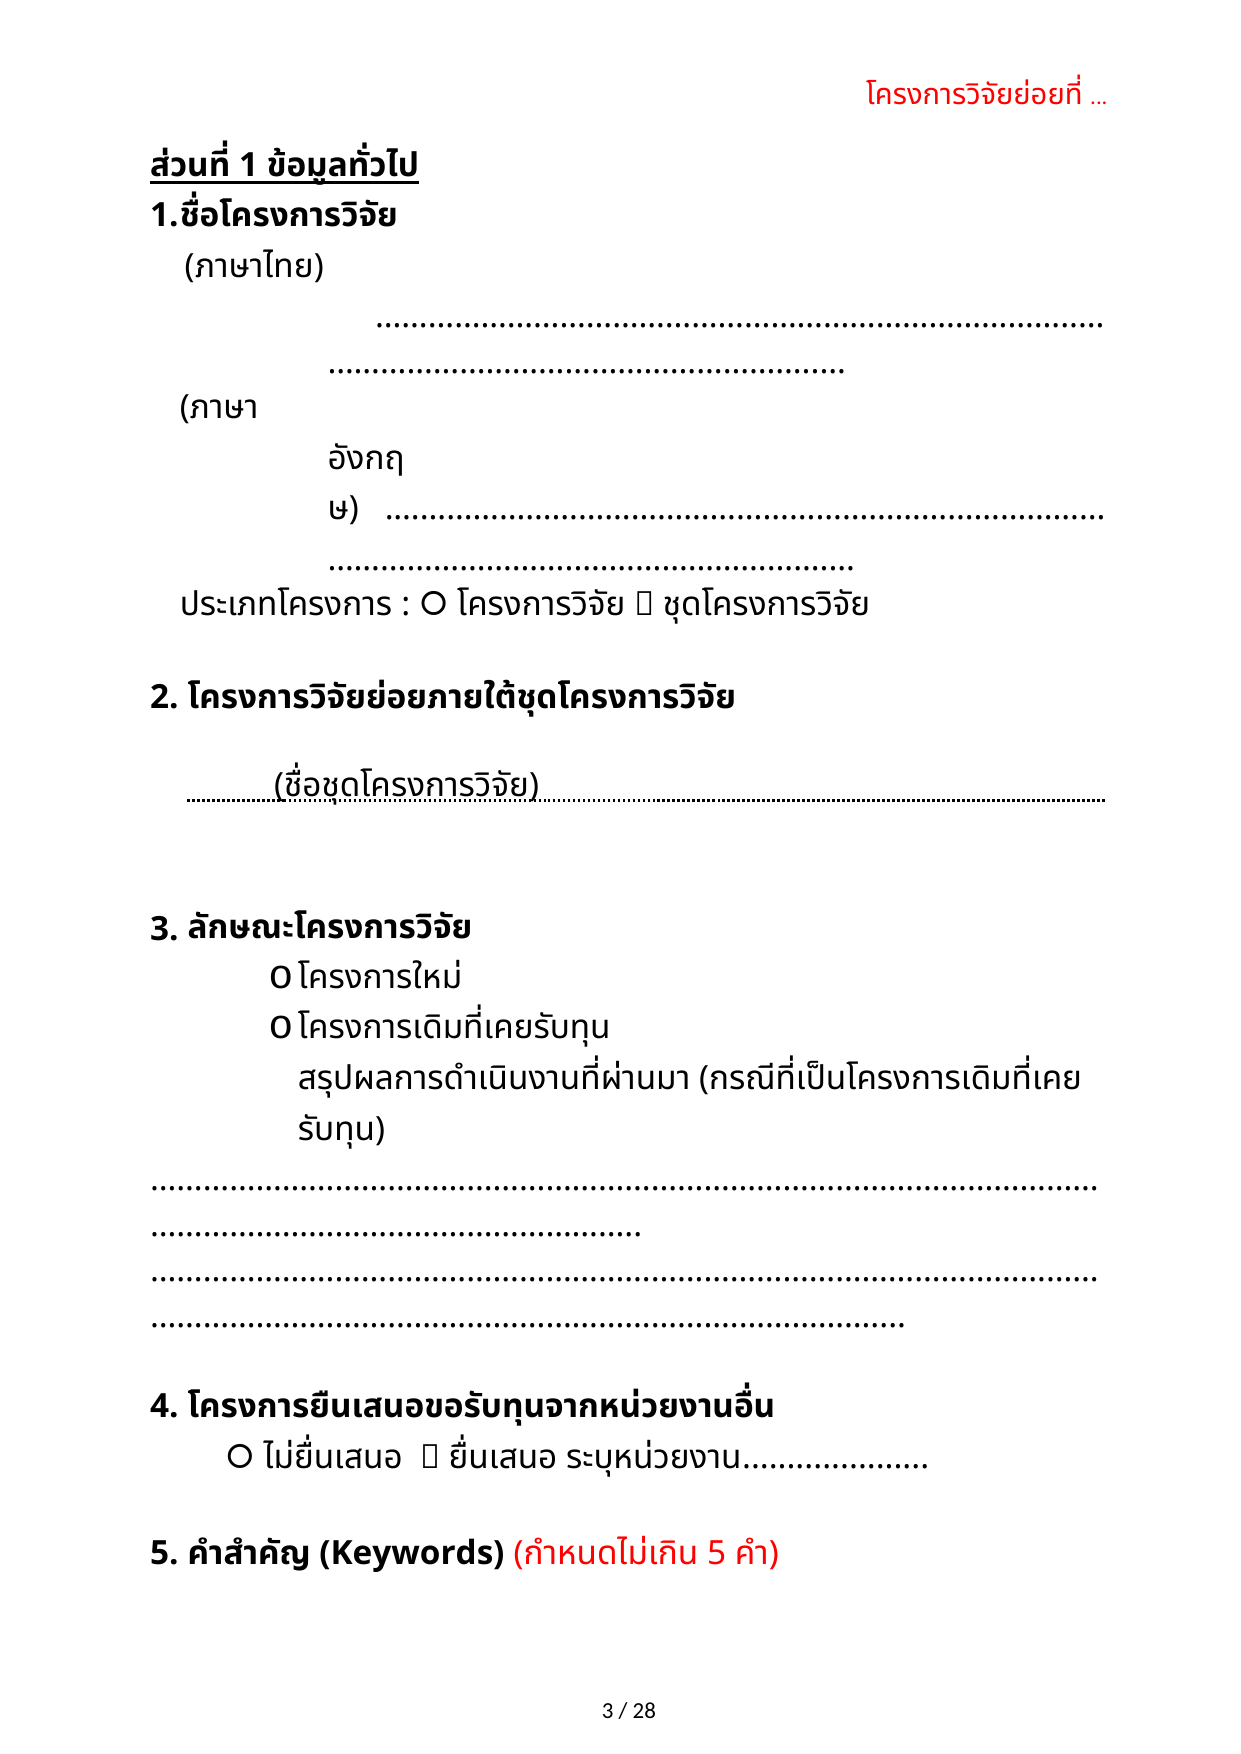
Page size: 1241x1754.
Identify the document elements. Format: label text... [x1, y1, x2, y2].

text ไม่ยื่นเสนอ ยื่นเสนอ ระบุหน่วยงาน..................... [150, 1433, 1107, 1483]
text สรุปผลการดำเนินงานที่ผ่านมา (กรณีที่เป็นโครงการเดิมที่เคยรับทุน) [298, 1054, 1107, 1155]
text 1. ชื่อโครงการวิจัย [150, 191, 1107, 242]
list โครงการเดิมที่เคยรับทุน [268, 1003, 1107, 1054]
text ส่วนที่ 1 ข้อมูลทั่วไป [150, 140, 1107, 191]
text ประเภทโครงการ : โครงการวิจัย ชุดโครงการวิจัย [150, 580, 1107, 631]
text ………………………………………………………………………………………………………………………………………………..……………………………………………………………………………………………………………………………………………………….……………….... [150, 1155, 1107, 1337]
list โครงการใหม่ [268, 953, 1107, 1003]
text 5. คำสำคัญ (Keywords) (กำหนดไม่เกิน 5 คำ) [150, 1529, 1107, 1579]
list (ชื่อชุดโครงการวิจัย) [187, 761, 1107, 812]
text (ภาษาไทย) ……………………………………………………………………..…………………………………………………..… [150, 242, 1107, 383]
list ลักษณะโครงการวิจัย [150, 902, 1107, 953]
text 4. โครงการยืนเสนอขอรับทุนจากหน่วยงานอื่น [150, 1382, 1107, 1433]
text (ภาษาอังกฤษ) .……………………………………...………………………………………………………..……………………….… [150, 383, 1107, 580]
list โครงการวิจัยย่อยภายใต้ชุดโครงการวิจัย [150, 673, 1107, 723]
